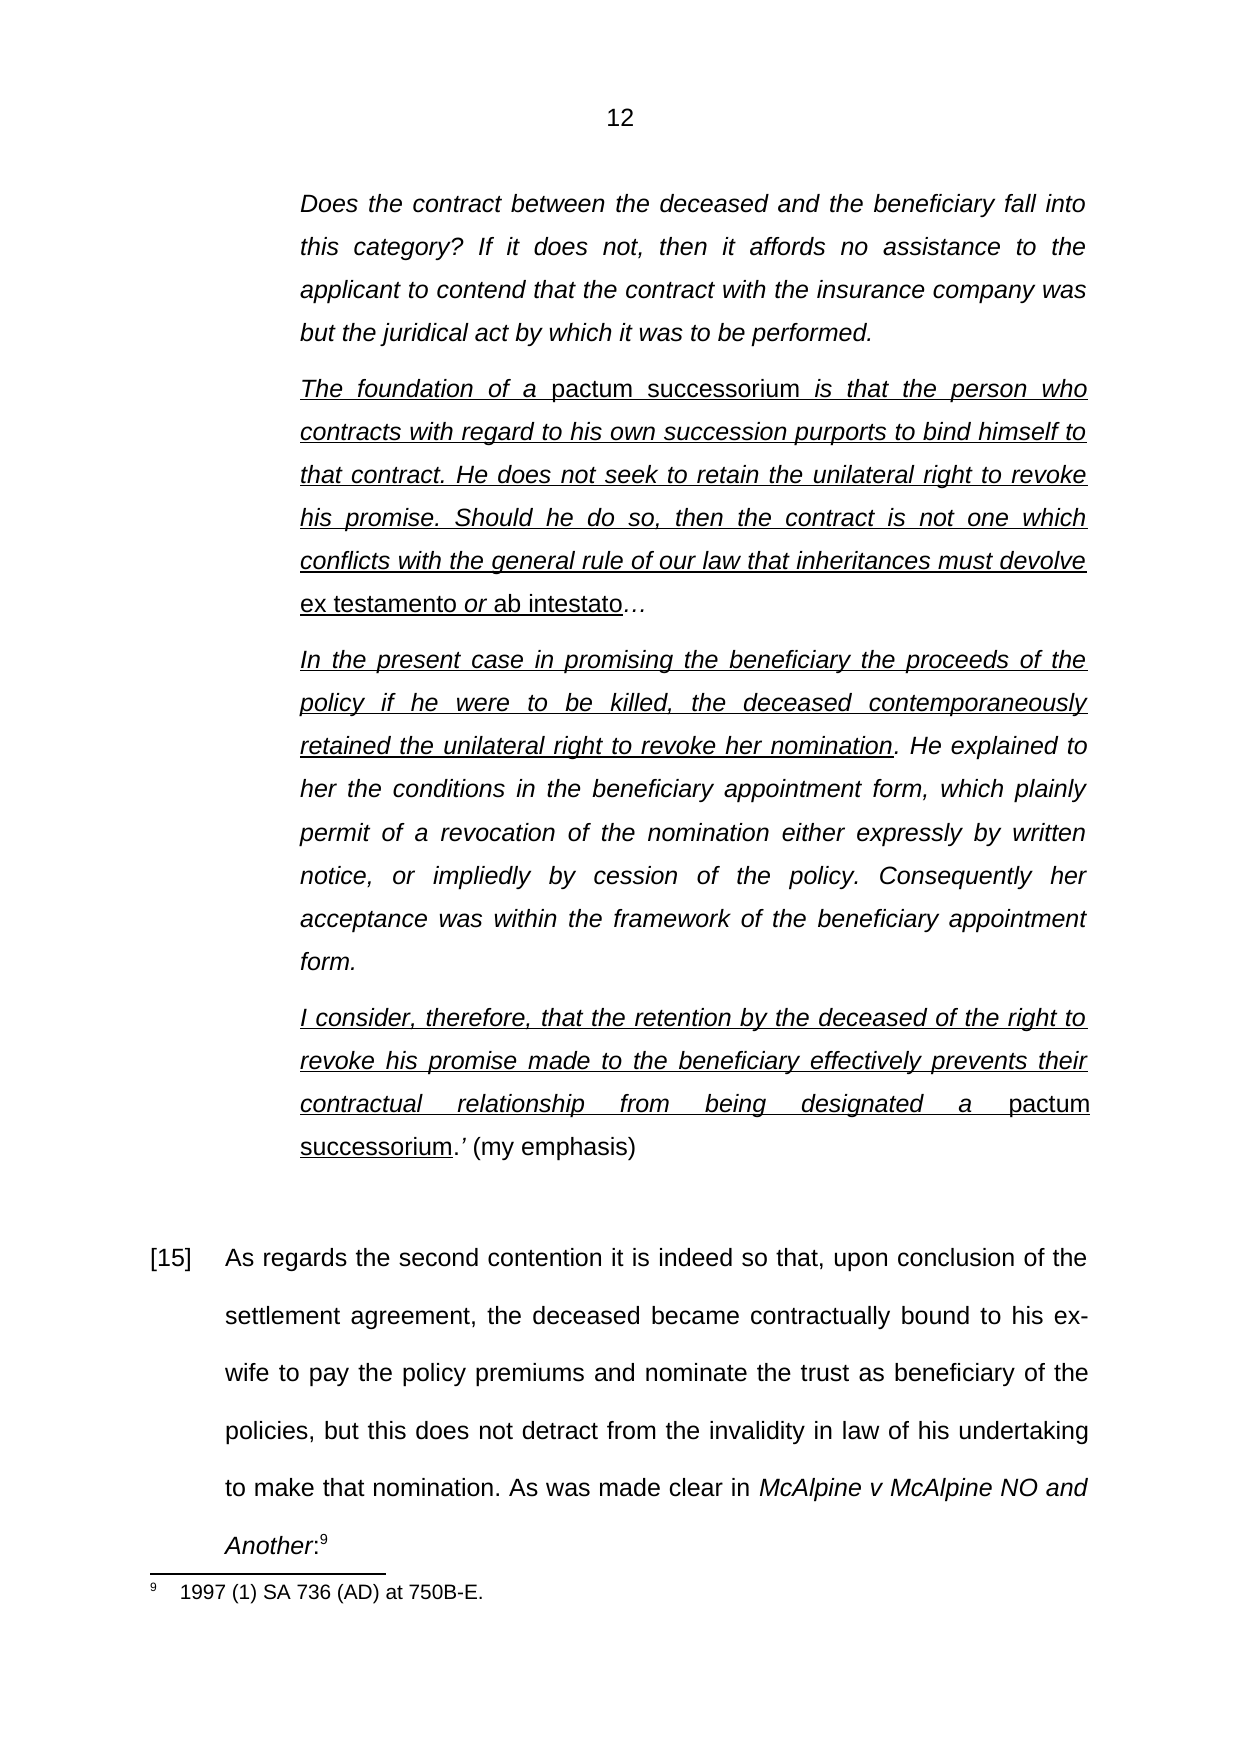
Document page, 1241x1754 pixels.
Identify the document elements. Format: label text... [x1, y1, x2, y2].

text [15] As regards the second contention it is indeed so that, upon conclusion of the settlement agreement, the deceased became contractually bound to his ex-wife to pay the policy premiums and nominate the trust as beneficiary of the policies, but this does not detract from the invalidity in law of his undertaking to make that nomination. As was made clear in McAlpine v McAlpine NO and Another: [150, 1243, 1090, 1559]
text In the present case in promising the beneficiary the proceeds of the policy if he were to be killed, the deceased contemporaneously retained the unilateral right to revoke her nomination. He explained to her the conditions in the beneficiary appointment form, which plainly permit of a revocation of the nomination either expressly by written notice, or impliedly by cession of the policy. Consequently her acceptance was within the framework of the beneficiary appointment form. [300, 645, 1090, 976]
text I consider, therefore, that the retention by the deceased of the right to revoke his promise made to the beneficiary effectively prevents their contractual relationship from being designated a pactum successorium.’ (my emphasis) [300, 1115, 1090, 1161]
text I consider, therefore, that the retention by the deceased of the right to revoke his promise made to the beneficiary effectively prevents their contractual relationship from being designated a pactum successorium.’ (my emphasis) [300, 1002, 1090, 1114]
text The foundation of a pactum successorium is that the person who contracts with regard to his own succession purports to bind himself to that contract. He does not seek to retain the unilateral right to revoke his promise. Should he do so, then the contract is not one which conflicts with the general rule of our law that inheritances must devolve ex testamento or ab intestato… [300, 374, 1090, 618]
text Does the contract between the deceased and the beneficiary fall into this category? If it does not, then it affords no assistance to the applicant to contend that the contract with the insurance company was but the juridical act by which it was to be performed. [300, 189, 1090, 347]
